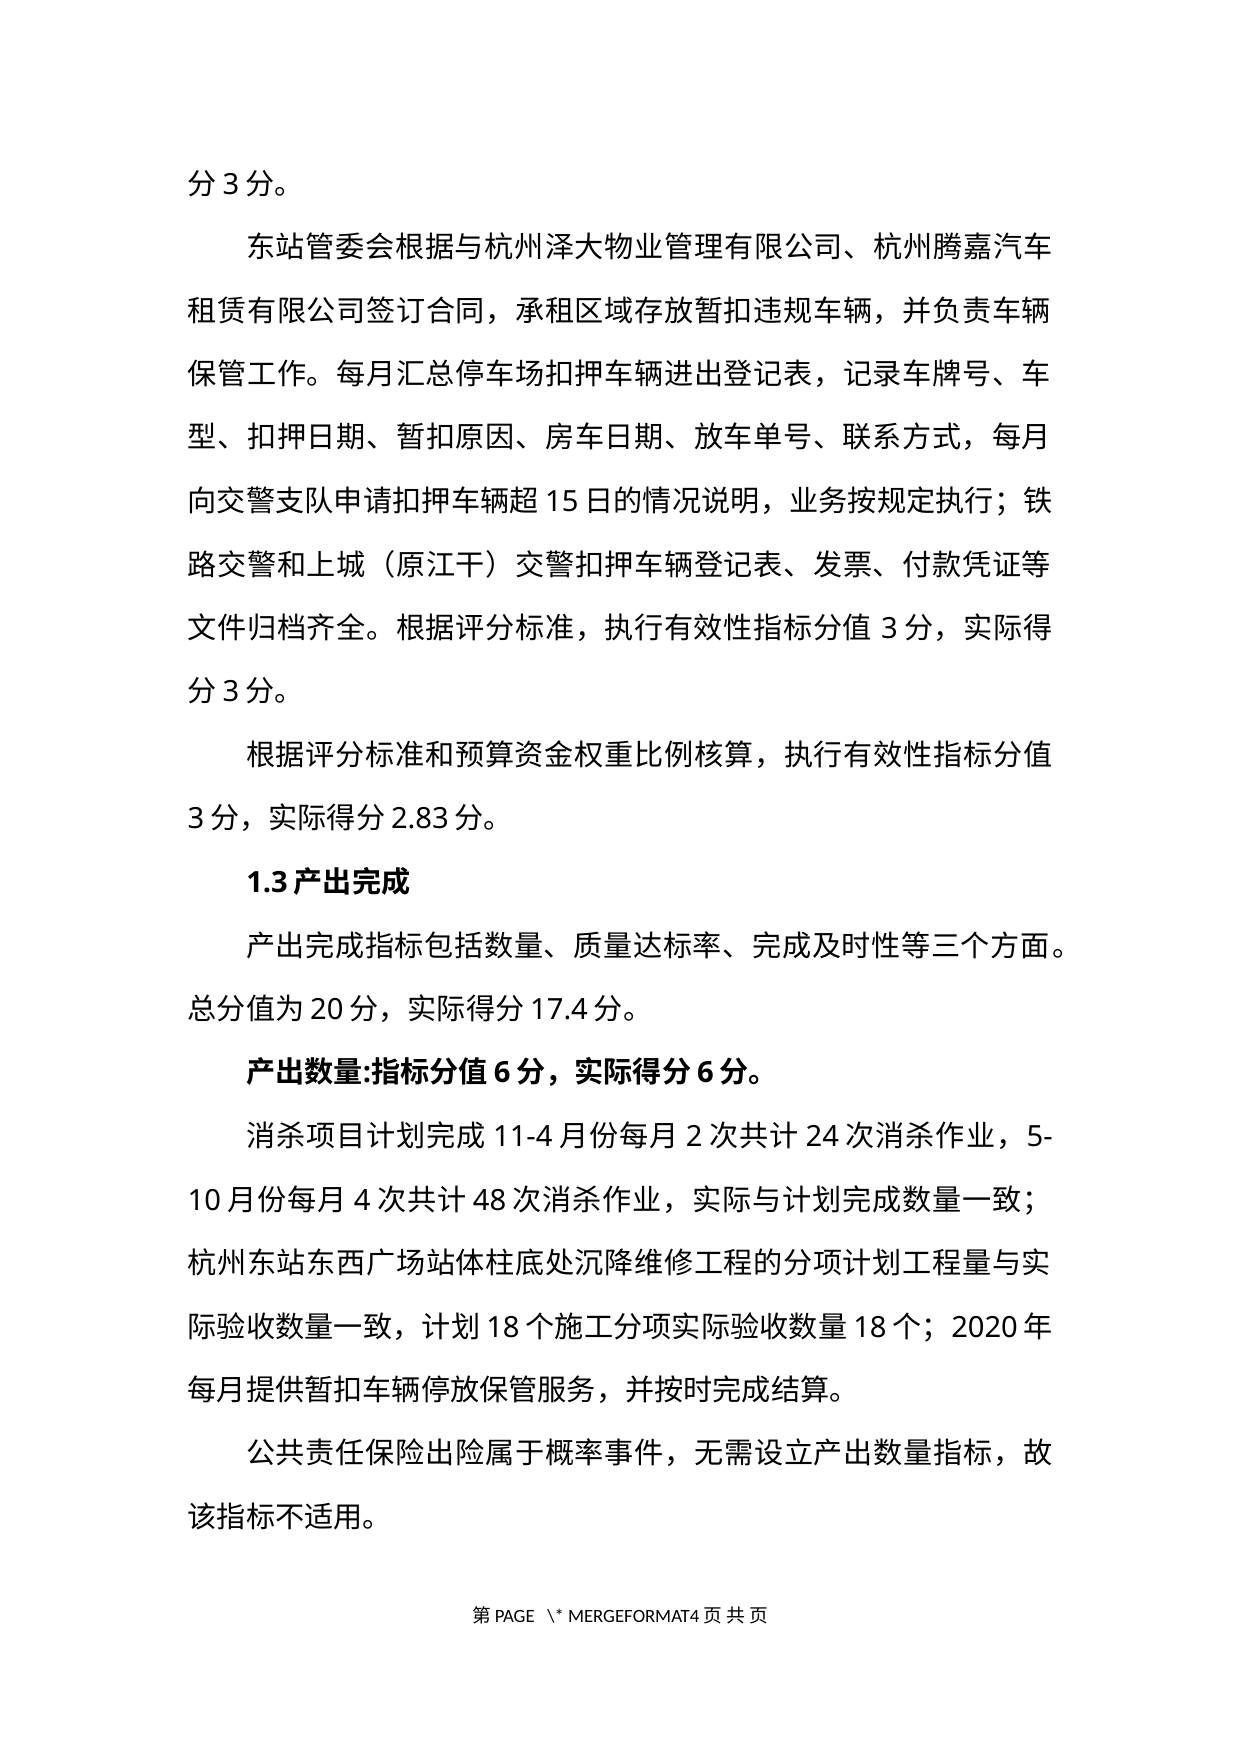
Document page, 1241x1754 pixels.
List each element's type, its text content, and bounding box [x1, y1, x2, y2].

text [187, 160, 1053, 203]
text 根据评分标准和预算资金权重比例核算，执行有效性指标分值3分，实际得分2.83分。 [187, 732, 1053, 837]
text 东站管委会根据与杭州泽大物业管理有限公司、杭州腾嘉汽车租赁有限公司签订合同，承租区域存放暂扣违规车辆，并负责车辆保管工作。每月汇总停车场扣押车辆进出登记表，记录车牌号、车型、扣押日期、暂扣原因、房车日期、放车单号、联系方式，每月向交警支队申请扣押车辆超15日的情况说明，业务按规定执行；铁路交警和上城（原江干）交警扣押车辆登记表、发票、付款凭证等文件归档齐全。根据评分标准，执行有效性指标分值3分，实际得分3分。 [187, 224, 1053, 710]
text 1.3产出完成 [187, 858, 1053, 901]
text 公共责任保险出险属于概率事件，无需设立产出数量指标，故该指标不适用。 [187, 1430, 1053, 1536]
text 产出完成指标包括数量、质量达标率、完成及时性等三个方面。总分值为20分，实际得分17.4分。 [187, 922, 1053, 1028]
text 产出数量:指标分值6分，实际得分6分。 [187, 1049, 1053, 1091]
text 消杀项目计划完成11-4月份每月2次共计24次消杀作业，5-10月份每月4次共计48次消杀作业，实际与计划完成数量一致；杭州东站东西广场站体柱底处沉降维修工程的分项计划工程量与实际验收数量一致，计划18个施工分项实际验收数量18个；2020年每月提供暂扣车辆停放保管服务，并按时完成结算。 [187, 1113, 1053, 1409]
